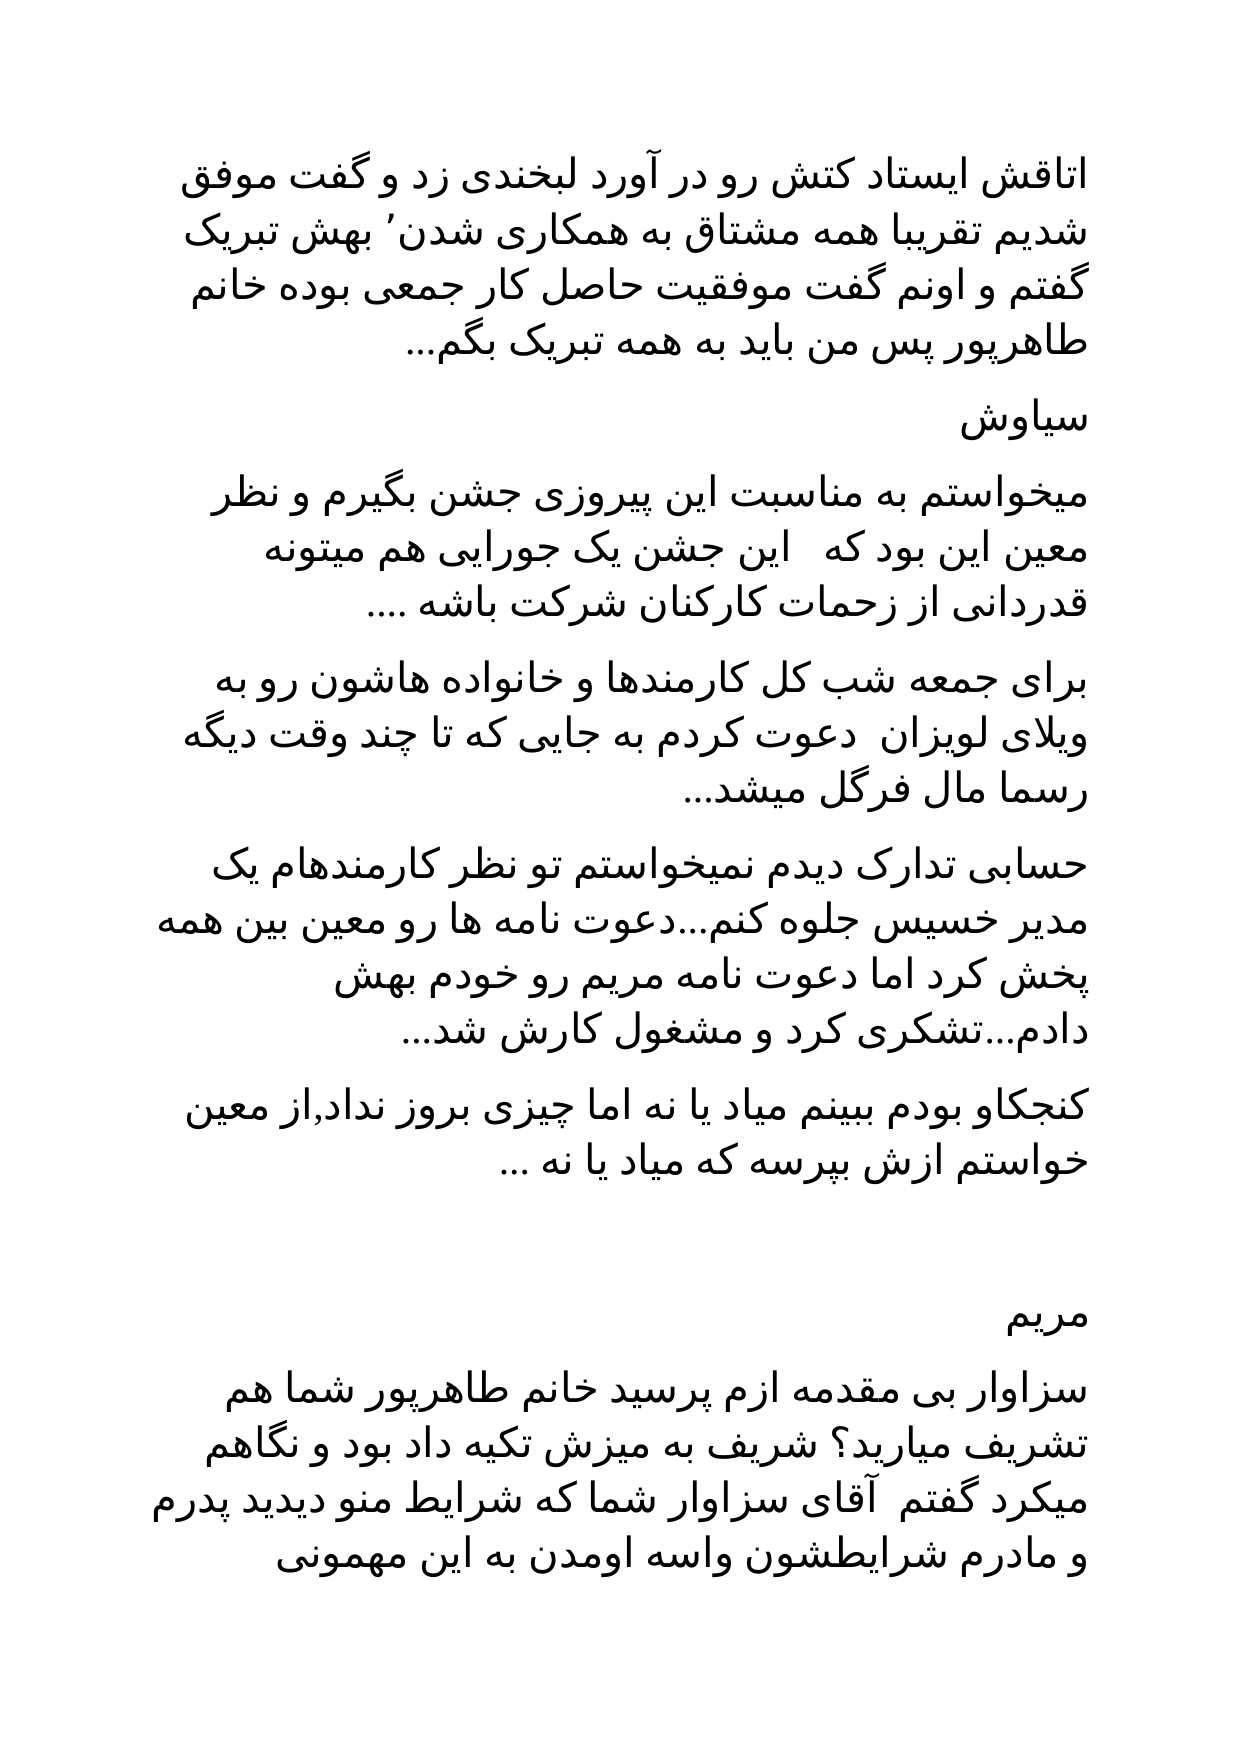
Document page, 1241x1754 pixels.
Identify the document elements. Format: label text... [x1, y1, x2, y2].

text کنجکاو بودم ببینم میاد یا نه اما چیزی بروز نداد,از معین خواستم ازش بپرسه که میاد یا نه ... [150, 1081, 1090, 1184]
text برای جمعه شب کل کارمندها و خانواده هاشون رو به ویلای لویزان دعوت کردم به جایی که تا چند وقت دیگه رسما مال فرگل میشد... [150, 653, 1090, 811]
text سیاوش [150, 391, 1090, 439]
text مریم [150, 1288, 1090, 1336]
text میخواستم به مناسبت این پیروزی جشن بگیرم و نظر معین این بود که این جشن یک جورایی هم میتونه قدردانی از زحمات کارکنان شرکت باشه .... [150, 467, 1090, 625]
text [150, 1364, 1090, 1577]
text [150, 150, 1090, 363]
text حسابی تدارک دیدم نمیخواستم تو نظر کارمندهام یک مدیر خسیس جلوه کنم...دعوت نامه ها رو معین بین همه پخش کرد اما دعوت نامه مریم رو خودم بهش دادم...تشکری کرد و مشغول کارش شد... [150, 839, 1090, 1053]
